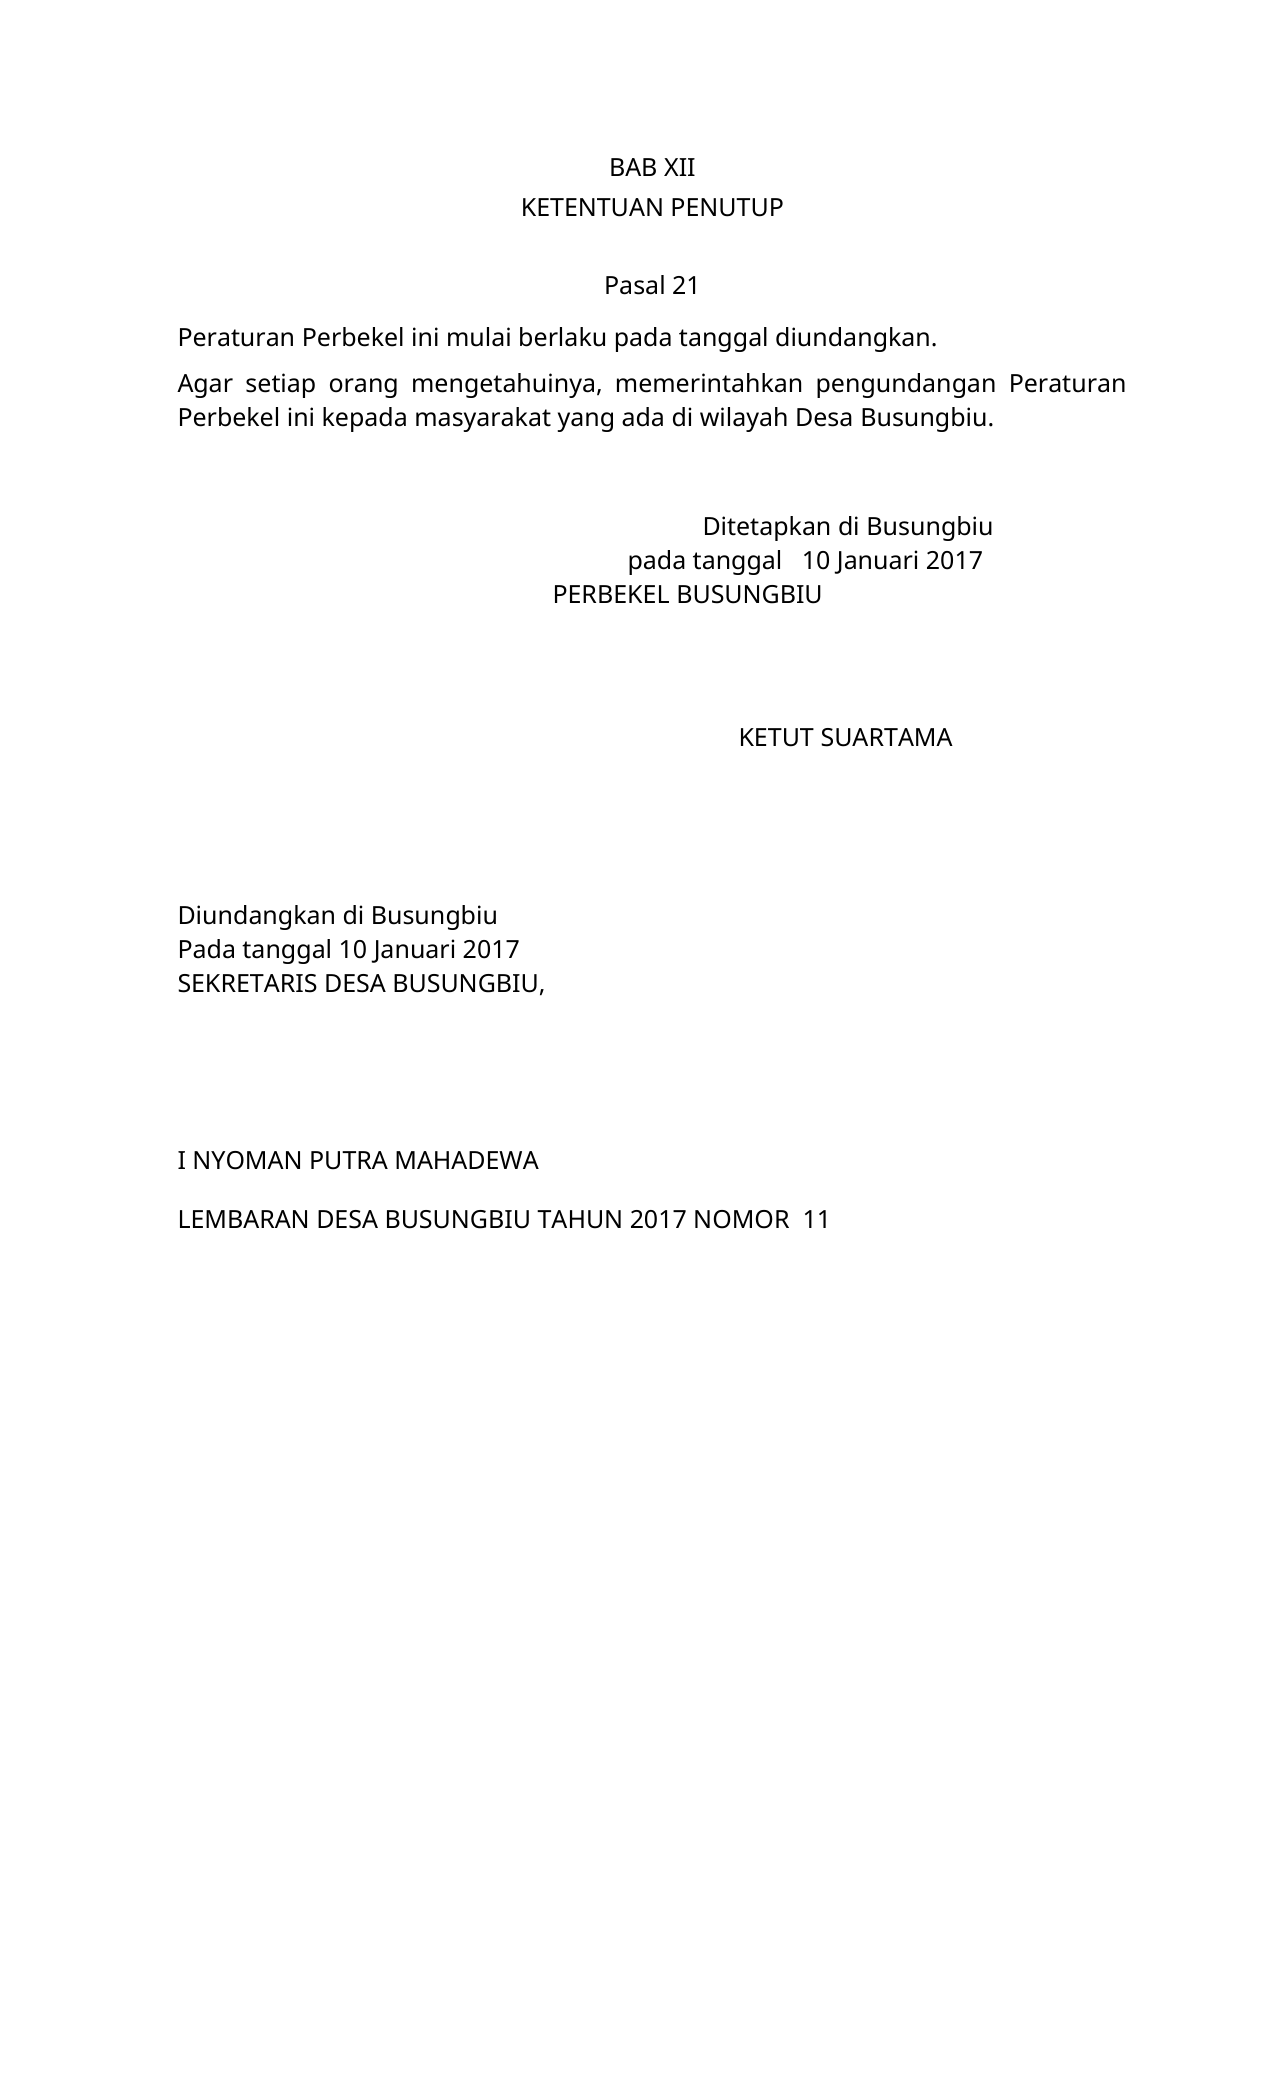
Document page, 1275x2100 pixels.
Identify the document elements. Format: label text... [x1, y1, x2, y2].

text LEMBARAN DESA BUSUNGBIU TAHUN 2017 NOMOR 11 [177, 1202, 1127, 1236]
text I NYOMAN PUTRA MAHADEWA [177, 1143, 1127, 1177]
text BAB XII [177, 150, 1127, 184]
text Diundangkan di Busungbiu [177, 897, 1127, 931]
text Agar setiap orang mengetahuinya, memerintahkan pengundangan Peraturan Perbekel ini kepada masyarakat yang ada di wilayah Desa Busungbiu. [177, 366, 1127, 434]
text KETUT SUARTAMA [637, 720, 1127, 754]
text Pada tanggal 10 Januari 2017 [177, 931, 1127, 965]
text Peraturan Perbekel ini mulai berlaku pada tanggal diundangkan. [177, 319, 1127, 353]
text Ditetapkan di Busungbiu pada tanggal 10 Januari 2017 PERBEKEL BUSUNGBIU [177, 509, 1127, 611]
text KETENTUAN PENUTUP [177, 189, 1127, 223]
text Pasal 21 [177, 267, 1127, 302]
text SEKRETARIS DESA BUSUNGBIU, [177, 965, 1127, 999]
